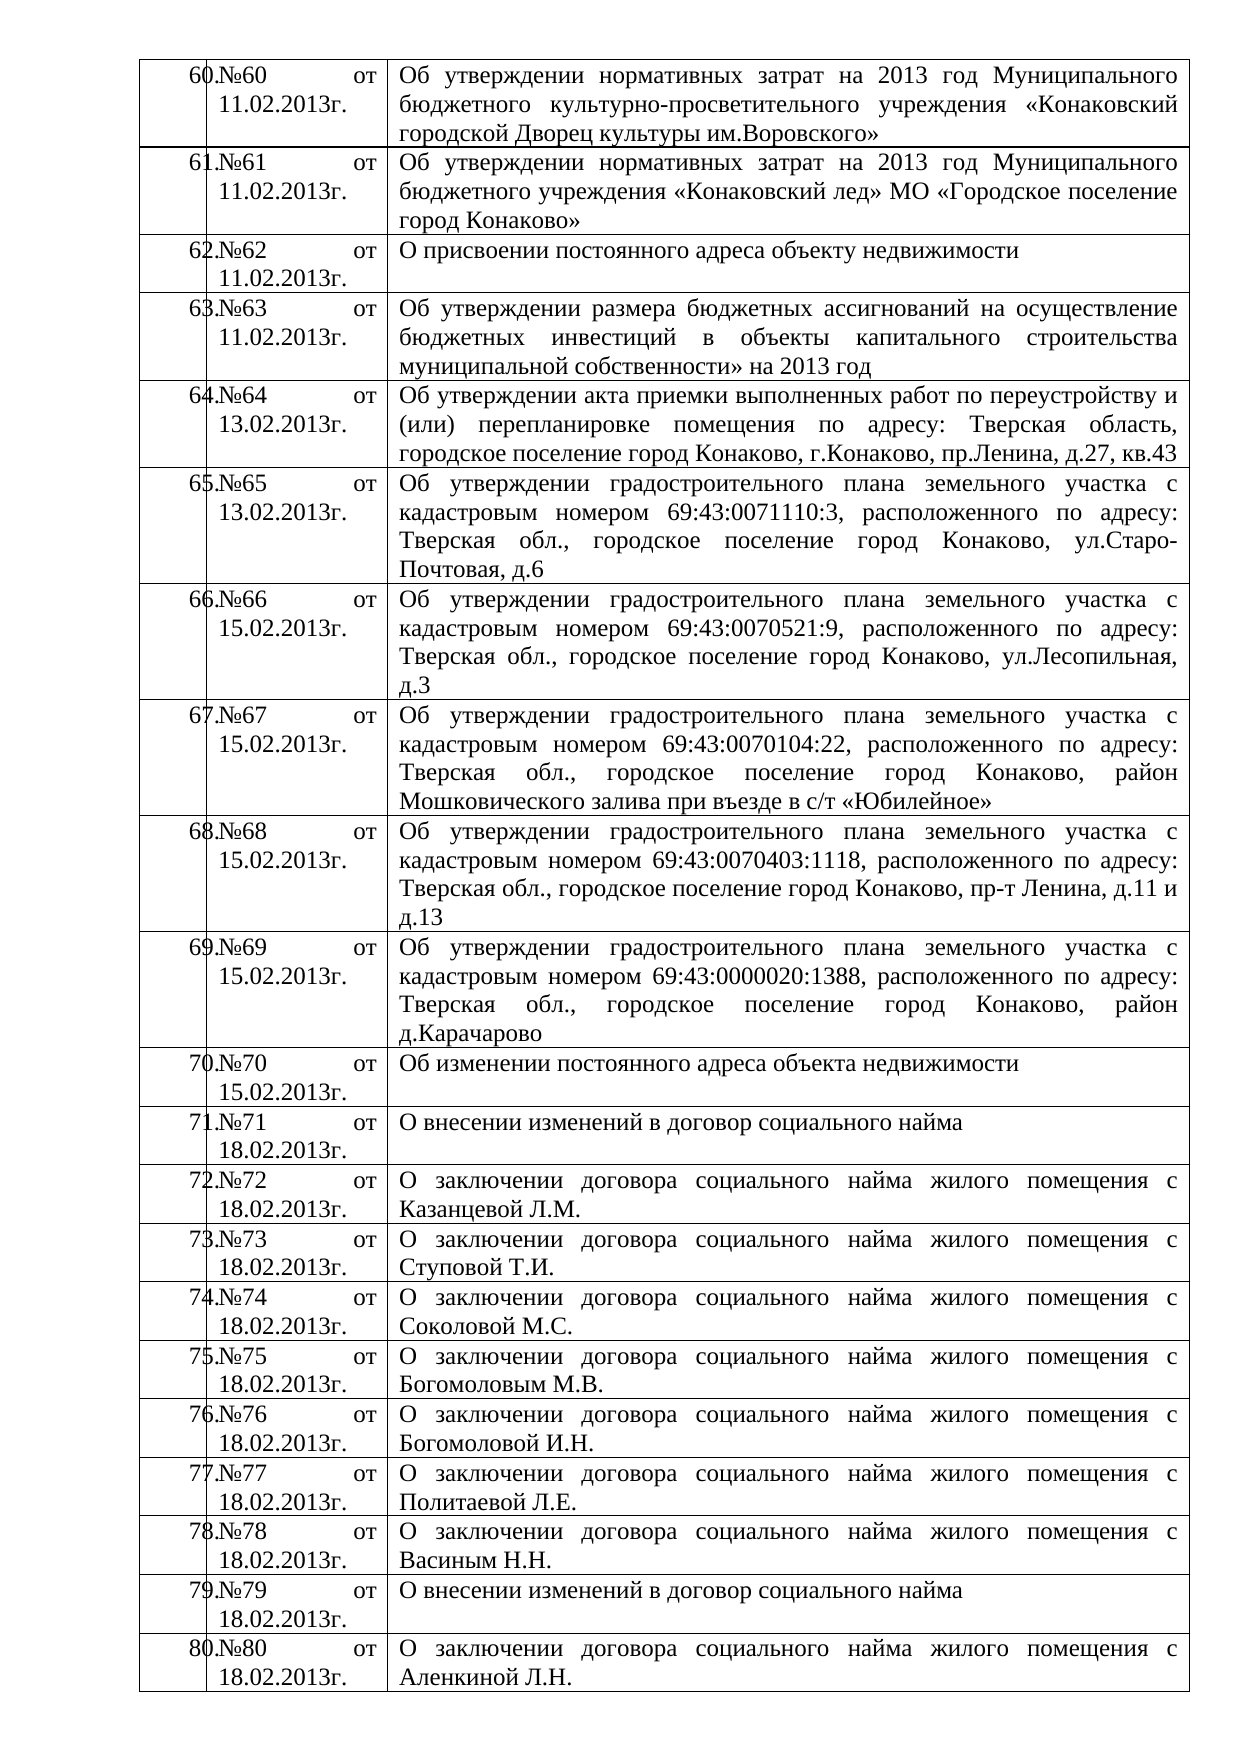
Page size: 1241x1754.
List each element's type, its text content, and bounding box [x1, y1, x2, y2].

table_cell [140, 1048, 206, 1106]
table_cell №78 от 18.02.2013г. [207, 1516, 387, 1574]
table_cell [140, 1224, 206, 1281]
table_cell О заключении договора социального найма жилого помещения с Казанцевой Л.М. [388, 1165, 1189, 1223]
table_cell О заключении договора социального найма жилого помещения с Васиным Н.Н. [388, 1516, 1189, 1574]
table_cell [140, 700, 206, 815]
table_cell №73 от 18.02.2013г. [207, 1224, 387, 1281]
table_cell №66 от 15.02.2013г. [207, 584, 387, 699]
table_cell №79 от 18.02.2013г. [207, 1575, 387, 1632]
table_cell [140, 932, 206, 1047]
table_cell [140, 584, 206, 699]
table_cell Об утверждении градостроительного плана земельного участка с кадастровым номером 69:43:0071110:3, расположенного по адресу: Тверская обл., городское поселение город Конаково, ул.Старо-Почтовая, д.6 [388, 468, 1189, 583]
table_cell О заключении договора социального найма жилого помещения с Соколовой М.С. [388, 1282, 1189, 1340]
table_cell №69 от 15.02.2013г. [207, 932, 387, 1047]
table_cell №62 от 11.02.2013г. [207, 235, 387, 292]
table_cell №65 от 13.02.2013г. [207, 468, 387, 583]
table_cell №76 от 18.02.2013г. [207, 1399, 387, 1457]
table_cell О заключении договора социального найма жилого помещения с Ступовой Т.И. [388, 1224, 1189, 1281]
table_cell [140, 148, 206, 234]
table_cell [140, 60, 206, 146]
table_cell №70 от 15.02.2013г. [207, 1048, 387, 1106]
table_cell О внесении изменений в договор социального найма [388, 1107, 1189, 1164]
table_cell [140, 1107, 206, 1164]
table_cell Об утверждении нормативных затрат на 2013 год Муниципального бюджетного учреждения «Конаковский лед» МО «Городское поселение город Конаково» [388, 148, 1189, 234]
table_cell [140, 1282, 206, 1340]
table_cell [140, 468, 206, 583]
table_cell [140, 381, 206, 467]
table_cell №67 от 15.02.2013г. [207, 700, 387, 815]
table_cell №64 от 13.02.2013г. [207, 381, 387, 467]
table_cell [140, 1165, 206, 1223]
table_cell №72 от 18.02.2013г. [207, 1165, 387, 1223]
table_cell [140, 1516, 206, 1574]
table_cell №61 от 11.02.2013г. [207, 148, 387, 234]
table_cell Об утверждении градостроительного плана земельного участка с кадастровым номером 69:43:0070104:22, расположенного по адресу: Тверская обл., городское поселение город Конаково, район Мошковического залива при въезде в с/т «Юбилейное» [388, 700, 1189, 815]
table_cell Об утверждении градостроительного плана земельного участка с кадастровым номером 69:43:0000020:1388, расположенного по адресу: Тверская обл., городское поселение город Конаково, район д.Карачарово [388, 932, 1189, 1047]
table_cell [140, 1634, 206, 1691]
table_cell Об утверждении градостроительного плана земельного участка с кадастровым номером 69:43:0070403:1118, расположенного по адресу: Тверская обл., городское поселение город Конаково, пр-т Ленина, д.11 и д.13 [388, 816, 1189, 931]
table_cell №63 от 11.02.2013г. [207, 293, 387, 379]
table_cell №60 от 11.02.2013г. [207, 60, 387, 146]
table_cell [140, 1341, 206, 1398]
table_cell О внесении изменений в договор социального найма [388, 1575, 1189, 1632]
table_cell О присвоении постоянного адреса объекту недвижимости [388, 235, 1189, 292]
table_cell Об изменении постоянного адреса объекта недвижимости [388, 1048, 1189, 1106]
table_cell О заключении договора социального найма жилого помещения с Богомоловой И.Н. [388, 1399, 1189, 1457]
table_cell [140, 235, 206, 292]
table_cell О заключении договора социального найма жилого помещения с Политаевой Л.Е. [388, 1458, 1189, 1515]
table_cell №77 от 18.02.2013г. [207, 1458, 387, 1515]
table_cell №71 от 18.02.2013г. [207, 1107, 387, 1164]
table_cell Об утверждении нормативных затрат на 2013 год Муниципального бюджетного культурно-просветительного учреждения «Конаковский городской Дворец культуры им.Воровского» [388, 60, 1189, 146]
table_cell [140, 293, 206, 379]
table_cell [140, 1575, 206, 1632]
table_cell Об утверждении акта приемки выполненных работ по переустройству и (или) перепланировке помещения по адресу: Тверская область, городское поселение город Конаково, г.Конаково, пр.Ленина, д.27, кв.43 [388, 381, 1189, 467]
table_cell О заключении договора социального найма жилого помещения с Богомоловым М.В. [388, 1341, 1189, 1398]
table_cell Об утверждении градостроительного плана земельного участка с кадастровым номером 69:43:0070521:9, расположенного по адресу: Тверская обл., городское поселение город Конаково, ул.Лесопильная, д.3 [388, 584, 1189, 699]
table_cell [140, 816, 206, 931]
table_cell О заключении договора социального найма жилого помещения с Аленкиной Л.Н. [388, 1634, 1189, 1691]
table_cell Об утверждении размера бюджетных ассигнований на осуществление бюджетных инвестиций в объекты капитального строительства муниципальной собственности» на 2013 год [388, 293, 1189, 379]
table_cell [140, 1458, 206, 1515]
table_cell №75 от 18.02.2013г. [207, 1341, 387, 1398]
table_cell №68 от 15.02.2013г. [207, 816, 387, 931]
table_cell №80 от 18.02.2013г. [207, 1634, 387, 1691]
table_cell №74 от 18.02.2013г. [207, 1282, 387, 1340]
table_cell [140, 1399, 206, 1457]
